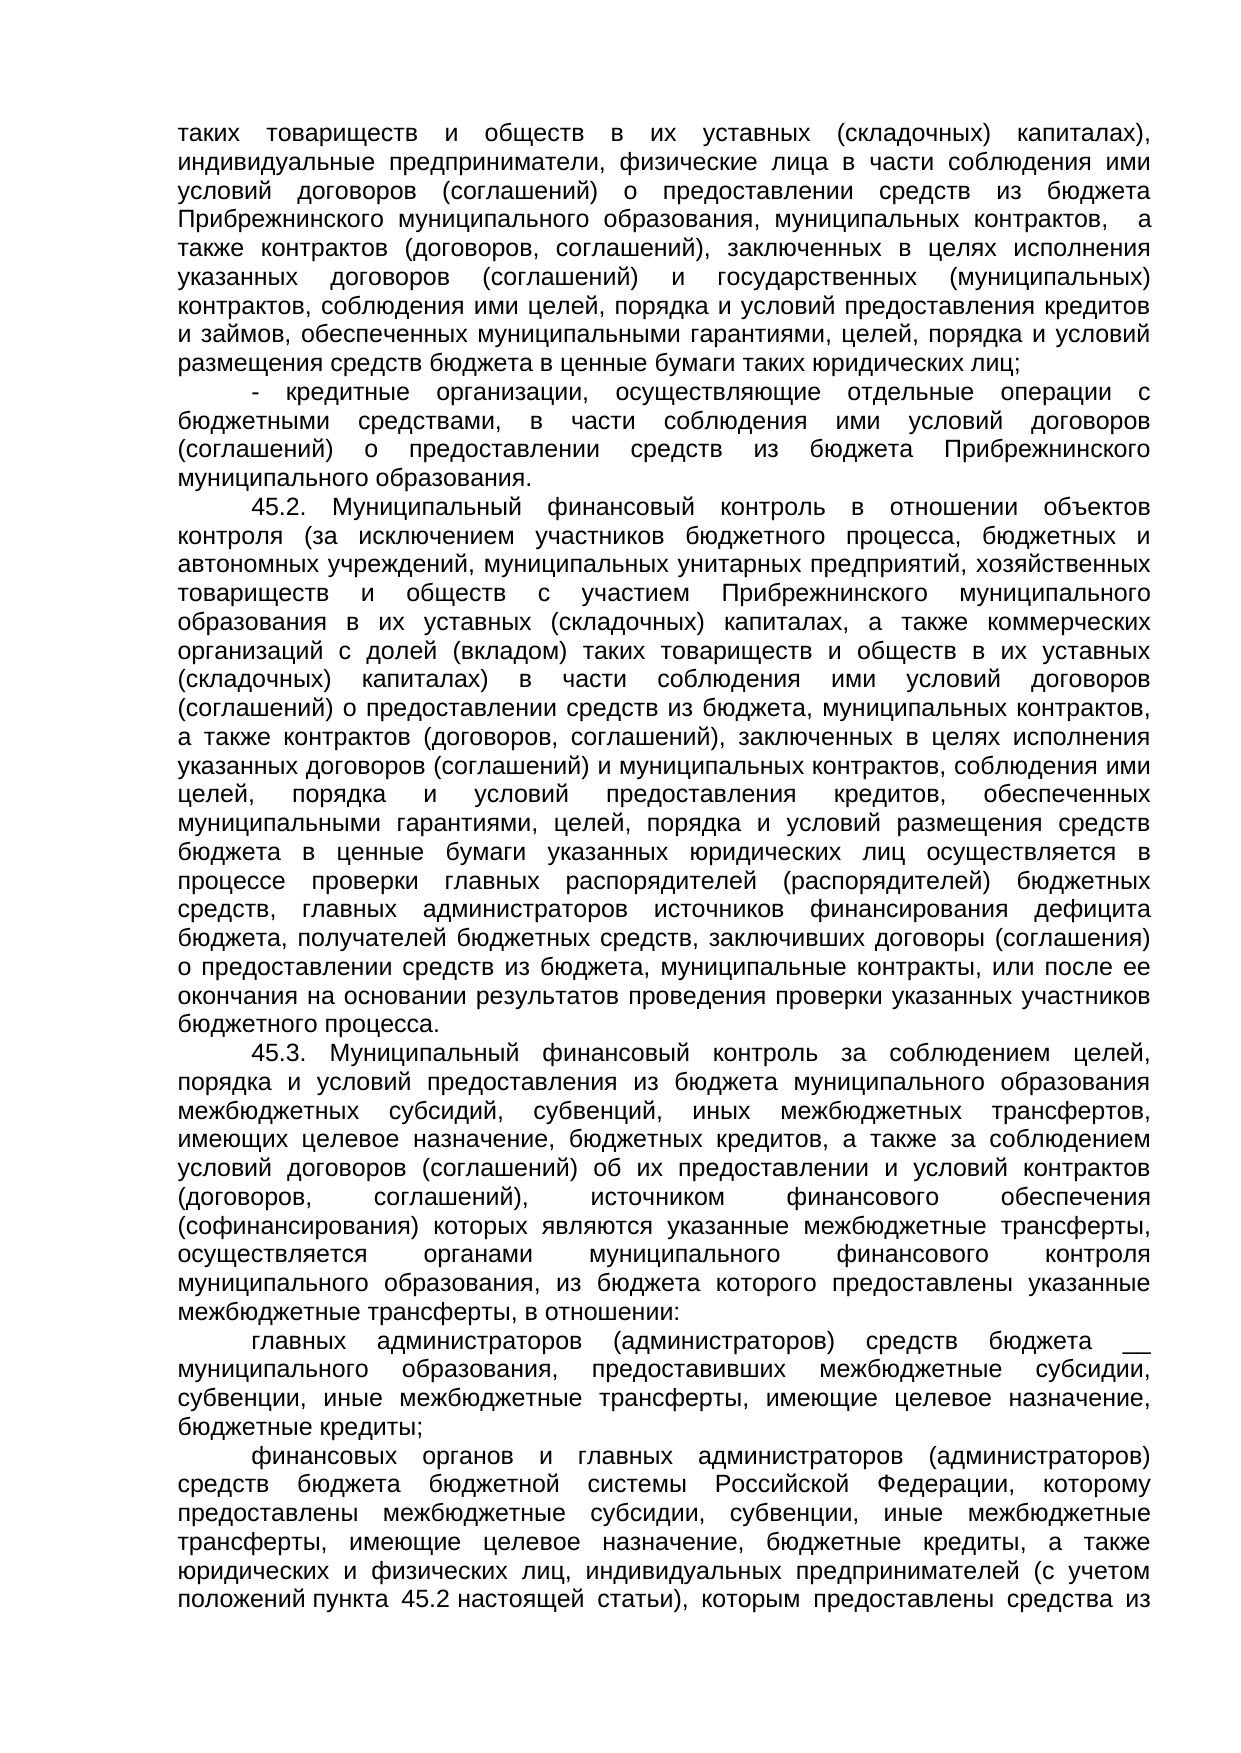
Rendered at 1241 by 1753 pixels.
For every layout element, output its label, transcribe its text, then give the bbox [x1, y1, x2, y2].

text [177, 118, 1152, 377]
text 45.3. Муниципальный финансовый контроль за соблюдением целей, порядка и условий предоставления из бюджета муниципального образования межбюджетных субсидий, субвенций, иных межбюджетных трансфертов, имеющих целевое назначение, бюджетных кредитов, а также за соблюдением условий договоров (соглашений) об их предоставлении и условий контрактов (договоров, соглашений), источником финансового обеспечения (софинансирования) которых являются указанные межбюджетные трансферты, осуществляется органами муниципального финансового контроля муниципального образования, из бюджета которого предоставлены указанные межбюджетные трансферты, в отношении: [177, 1038, 1152, 1326]
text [177, 1441, 1152, 1613]
text 45.2. Муниципальный финансовый контроль в отношении объектов контроля (за исключением участников бюджетного процесса, бюджетных и автономных учреждений, муниципальных унитарных предприятий, хозяйственных товариществ и обществ с участием Прибрежнинского муниципального образования в их уставных (складочных) капиталах, а также коммерческих организаций с долей (вкладом) таких товариществ и обществ в их уставных (складочных) капиталах) в части соблюдения ими условий договоров (соглашений) о предоставлении средств из бюджета, муниципальных контрактов, а также контрактов (договоров, соглашений), заключенных в целях исполнения указанных договоров (соглашений) и муниципальных контрактов, соблюдения ими целей, порядка и условий предоставления кредитов, обеспеченных муниципальными гарантиями, целей, порядка и условий размещения средств бюджета в ценные бумаги указанных юридических лиц осуществляется в процессе проверки главных распорядителей (распорядителей) бюджетных средств, главных администраторов источников финансирования дефицита бюджета, получателей бюджетных средств, заключивших договоры (соглашения) о предоставлении средств из бюджета, муниципальные контракты, или после ее окончания на основании результатов проведения проверки указанных участников бюджетного процесса. [177, 492, 1152, 1038]
text - кредитные организации, осуществляющие отдельные операции с бюджетными средствами, в части соблюдения ими условий договоров (соглашений) о предоставлении средств из бюджета Прибрежнинского муниципального образования. [177, 377, 1152, 492]
text главных администраторов (администраторов) средств бюджета __ муниципального образования, предоставивших межбюджетные субсидии, субвенции, иные межбюджетные трансферты, имеющие целевое назначение, бюджетные кредиты; [177, 1326, 1152, 1441]
